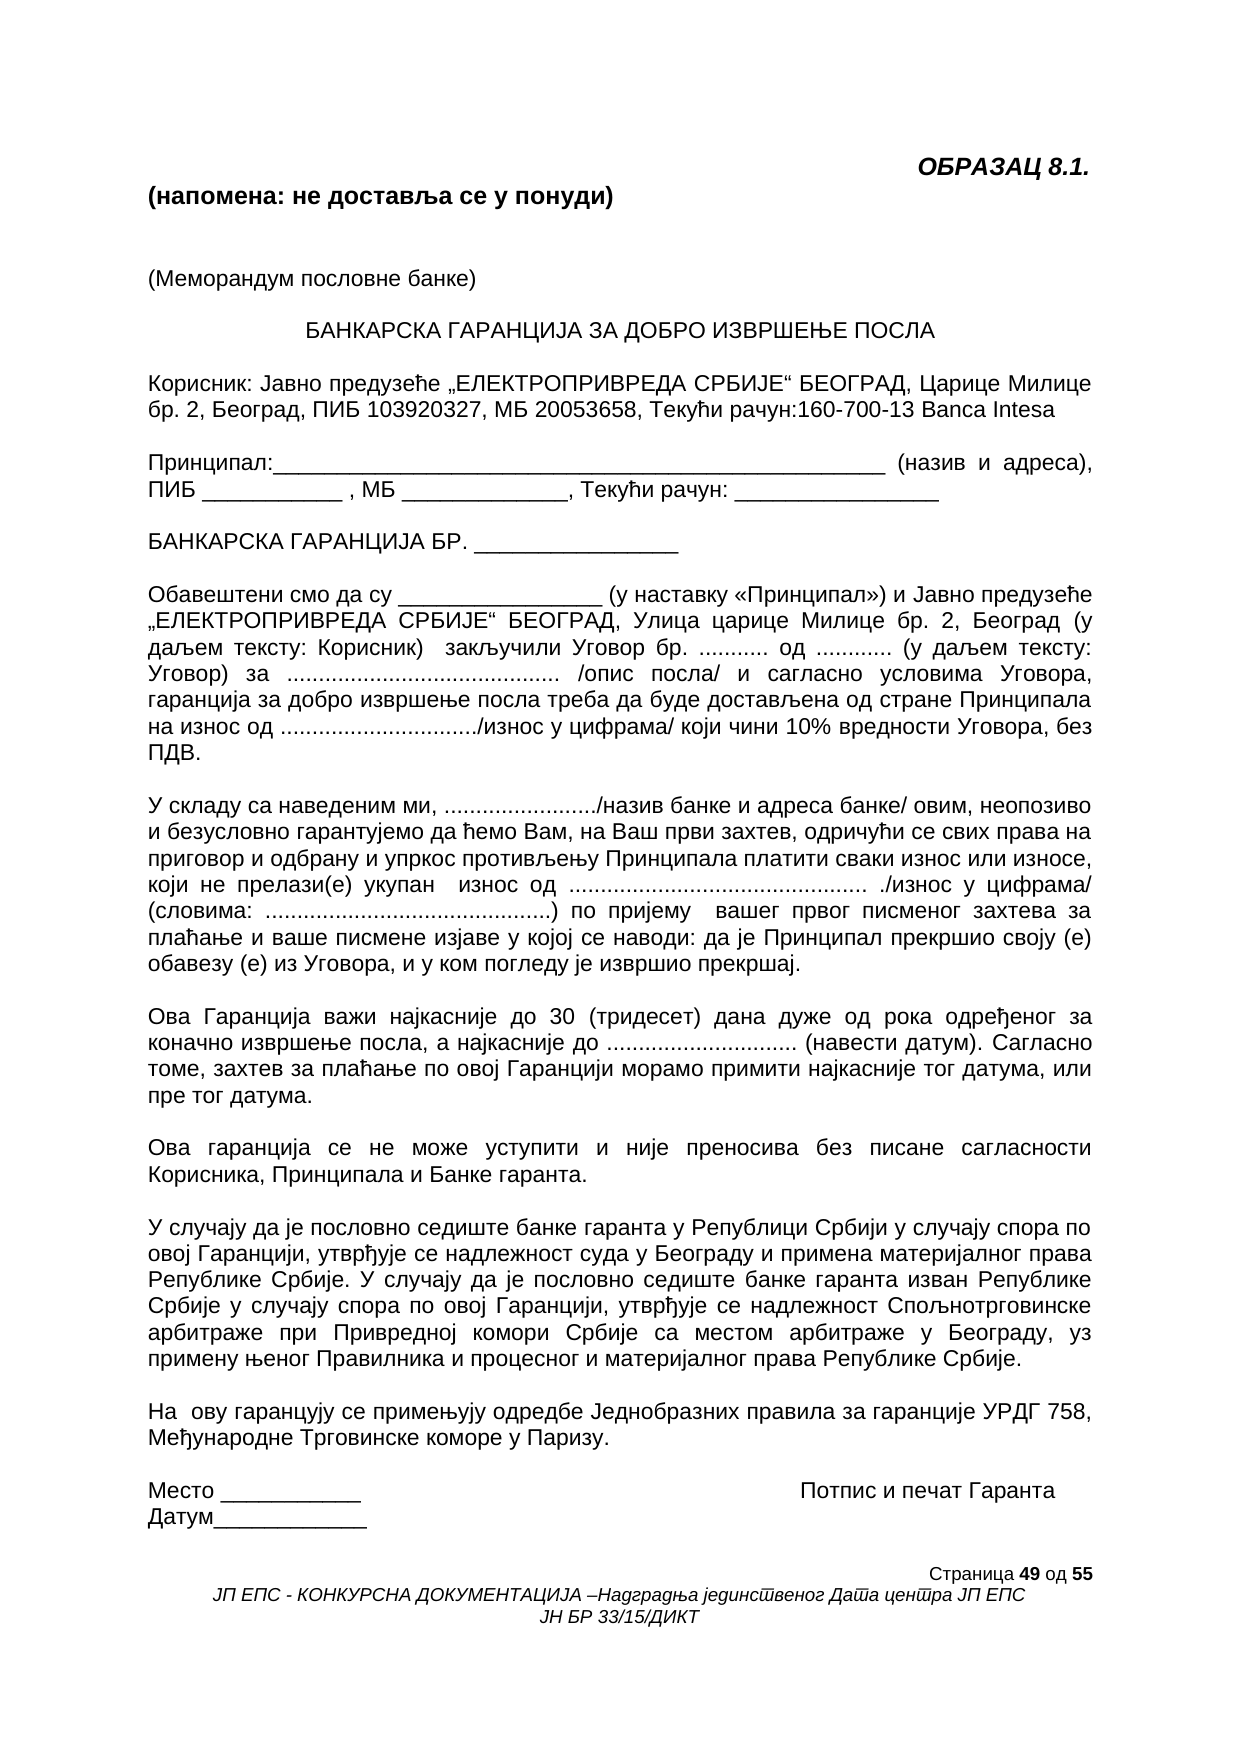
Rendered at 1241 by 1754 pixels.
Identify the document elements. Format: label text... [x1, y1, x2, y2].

text (напомена: не доставља се у понуди) [148, 181, 1092, 209]
subtitle ОБРАЗАЦ 8.1. [148, 152, 1092, 181]
text Корисник: Јавно предузеће „ЕЛЕКТРОПРИВРЕДА СРБИЈЕ“ БЕОГРАД, Царице Милице бр. 2, Београд, ПИБ 103920327, МБ 20053658, Текући рачун:160-700-13 Banca Intesa [148, 370, 1092, 423]
text (Меморандум пословне банке) [148, 265, 1092, 291]
text На ову гаранцују се примењују одредбе Једнобразних правила за гаранције УРДГ 758, Међународне Трговинске коморе у Паризу. [148, 1398, 1092, 1451]
text Обавештени смо да су ________________ (у наставку «Принципал») и Јавно предузеће „ЕЛЕКТРОПРИВРЕДА СРБИЈЕ“ БЕОГРАД, Улица царице Милице бр. 2, Београд (у даљем тексту: Корисник) закључили Уговор бр. ........... од ............ (у даљем тексту: Уговор) за ........................................... /опис посла/ и сагласно условима Уговора, гаранција за добро извршење посла треба да буде достављена од стране Принципала на износ од .............................../износ у цифрама/ који чини 10% вредности Уговора, без ПДВ. [148, 581, 1092, 765]
text Ова Гаранција важи најкасније до 30 (тридесет) дана дуже од рока одређеног за коначно извршење посла, а најкасније до .............................. (навести датум). Сагласно томе, захтев за плаћање по овој Гаранцији морамо примити најкасније тог датума, или пре тог датума. [148, 1003, 1092, 1108]
text Принципал:________________________________________________ (назив и адреса), ПИБ ___________ , МБ _____________, Текући рачун: ________________ [148, 449, 1092, 502]
text Место ___________ Потпис и печат Гаранта [148, 1477, 1092, 1503]
text У случају да је пословно седиште банке гаранта у Републици Србији у случају спора по овој Гаранцији, утврђује се надлежност суда у Београду и примена материјалног права Републике Србије. У случају да је пословно седиште банке гаранта изван Републике Србије у случају спора по овој Гаранцији, утврђује се надлежност Спољнотрговинске арбитраже при Привредној комори Србије са местом арбитраже у Београду, уз примену њеног Правилника и процесног и материјалног права Републике Србије. [148, 1213, 1092, 1372]
text Датум____________ [148, 1503, 1092, 1530]
text Ова гаранција се не може уступити и није преносива без писане сагласности Корисника, Принципала и Банке гаранта. [148, 1134, 1092, 1187]
text БАНКАРСКА ГАРАНЦИЈА БР. ________________ [148, 528, 1092, 554]
text БАНКАРСКА ГАРАНЦИЈА ЗА ДОБРО ИЗВРШЕЊЕ ПОСЛА [148, 317, 1092, 344]
text У складу са наведеним ми, ......................../назив банке и адреса банке/ овим, неопозиво и безусловно гарантујемо да ћемо Вам, на Ваш први захтев, одричући се свих права на приговор и одбрану и упркос противљењу Принципала платити сваки износ или износе, који не прелази(е) укупан износ од ............................................... ./износ у цифрама/ (словима: .............................................) по пријему вашег првог писменог захтева за плаћање и ваше писмене изјаве у којој се наводи: да је Принципал прекршио своју (е) обавезу (е) из Уговора, и у ком погледу је извршио прекршај. [148, 792, 1092, 976]
